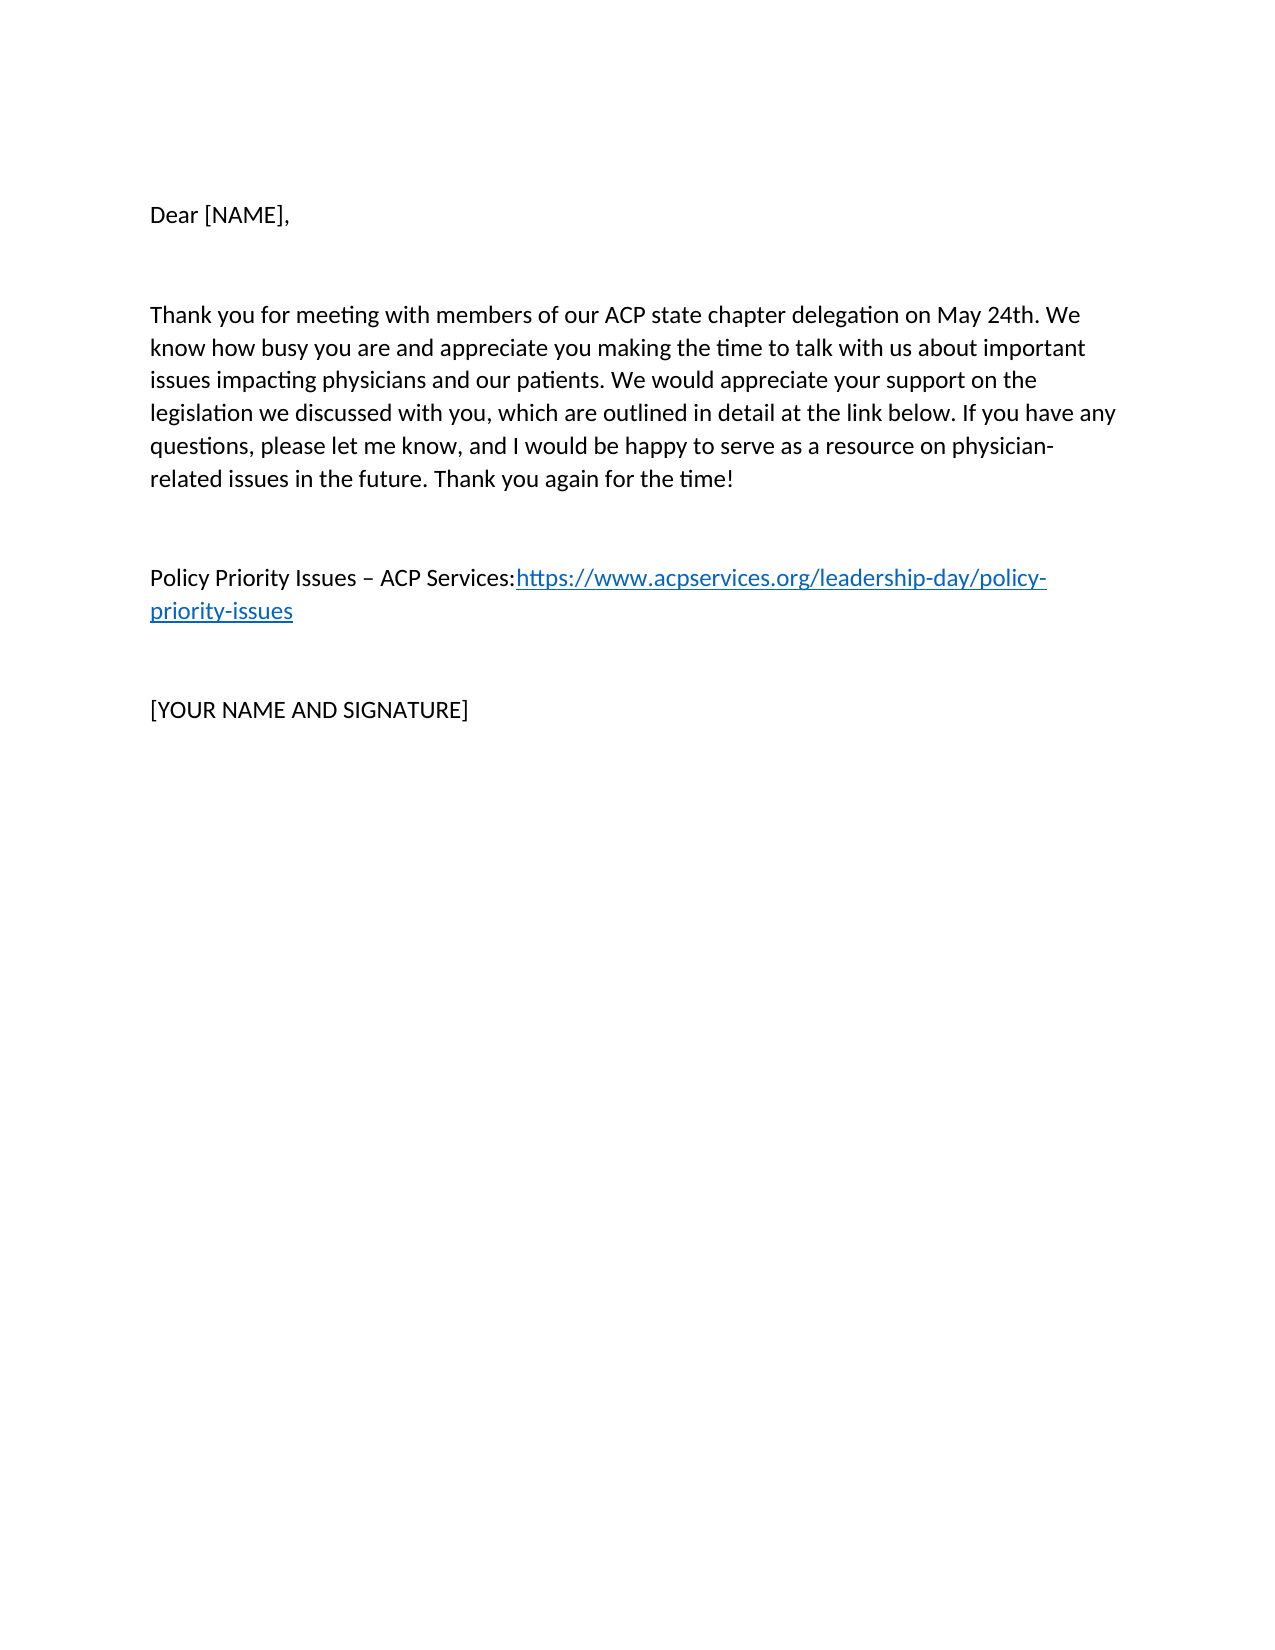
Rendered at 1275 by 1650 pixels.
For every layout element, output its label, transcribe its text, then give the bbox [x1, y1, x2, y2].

text Thank you for meeting with members of our ACP state chapter delegation on May 24th. We know how busy you are and appreciate you making the time to talk with us about important issues impacting physicians and our patients. We would appreciate your support on the legislation we discussed with you, which are outlined in detail at the link below. If you have any questions, please let me know, and I would be happy to serve as a resource on physician-related issues in the future. Thank you again for the time! [150, 299, 1125, 494]
text Dear [NAME], [150, 199, 1125, 230]
text Policy Priority Issues – ACP Services:https://www.acpservices.org/leadership-day/policy-priority-issues [150, 562, 1125, 626]
text [YOUR NAME AND SIGNATURE] [150, 694, 1125, 725]
